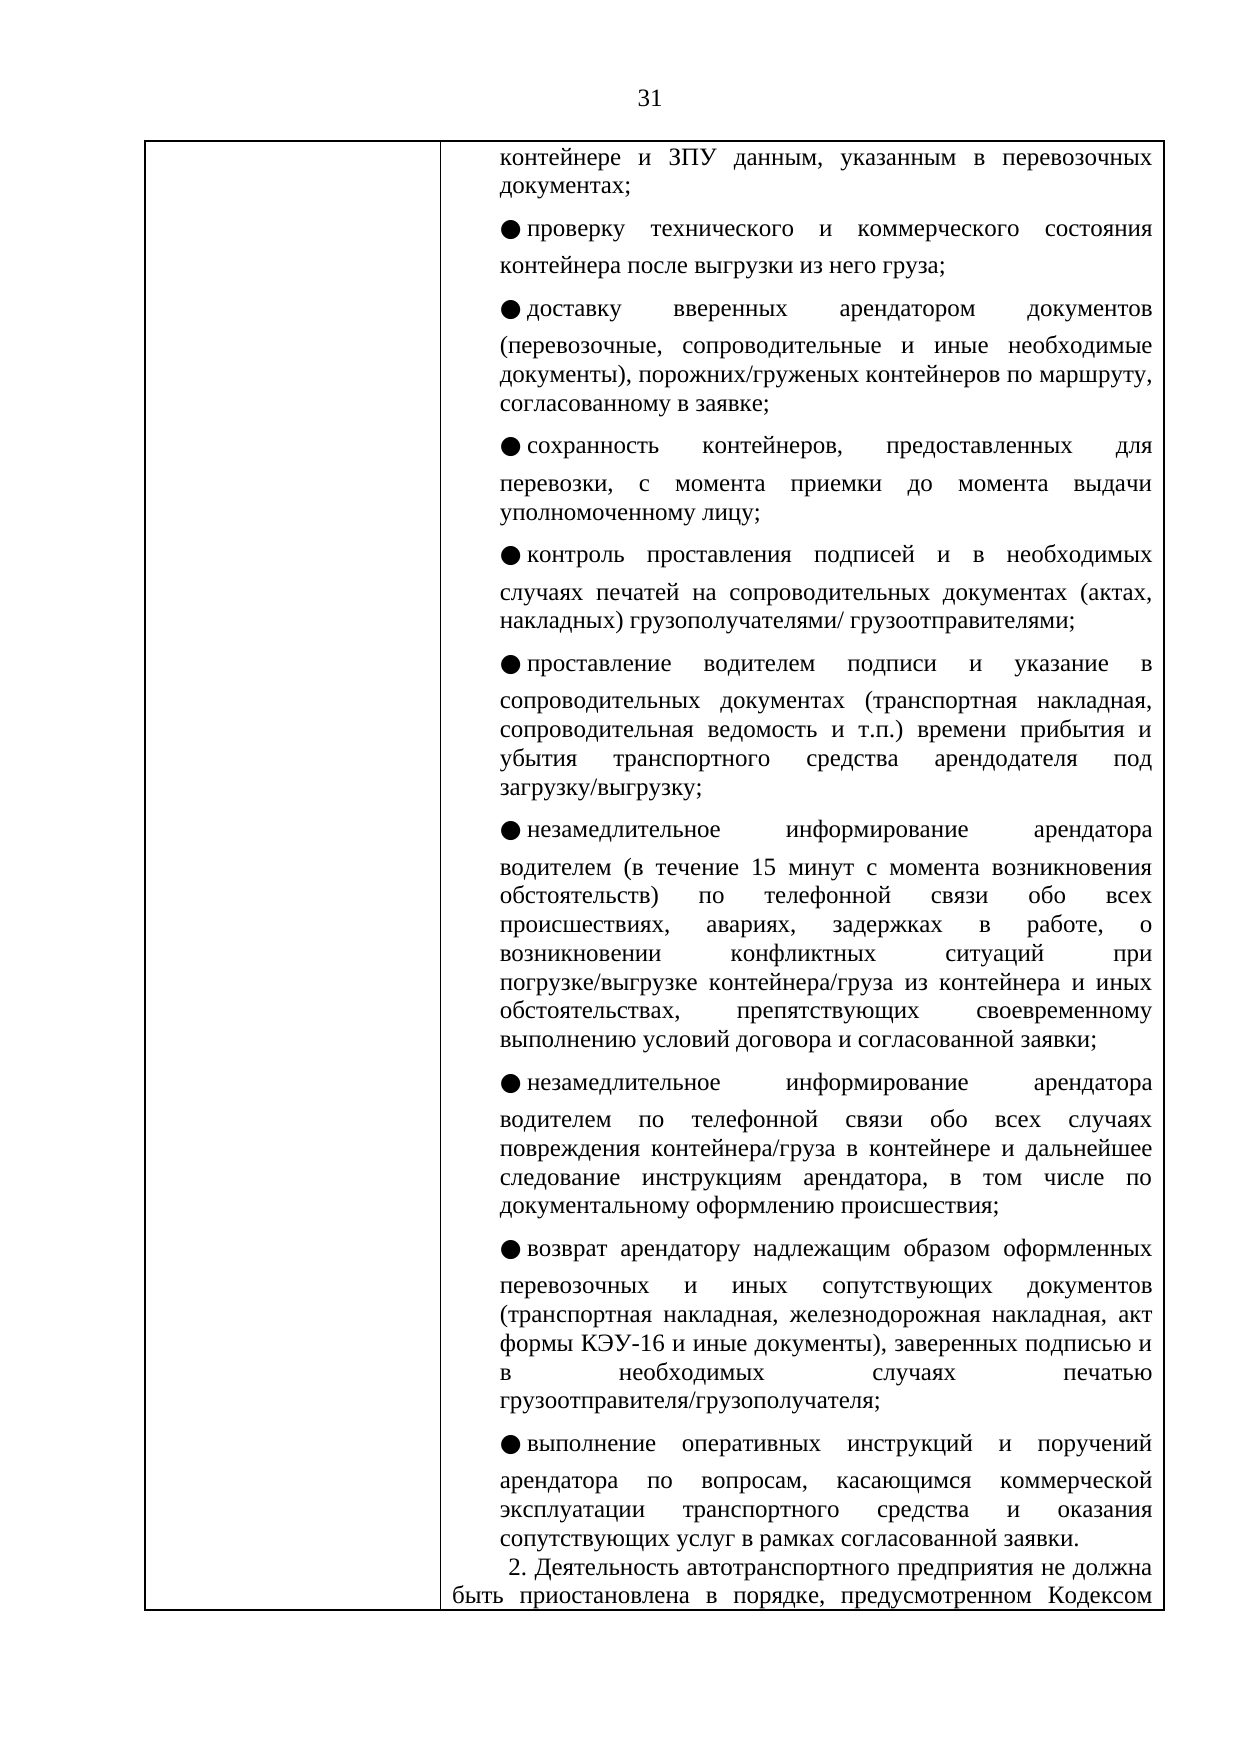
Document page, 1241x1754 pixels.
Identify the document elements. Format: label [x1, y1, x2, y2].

table_cell [146, 142, 440, 1609]
table_cell [441, 142, 1163, 1609]
